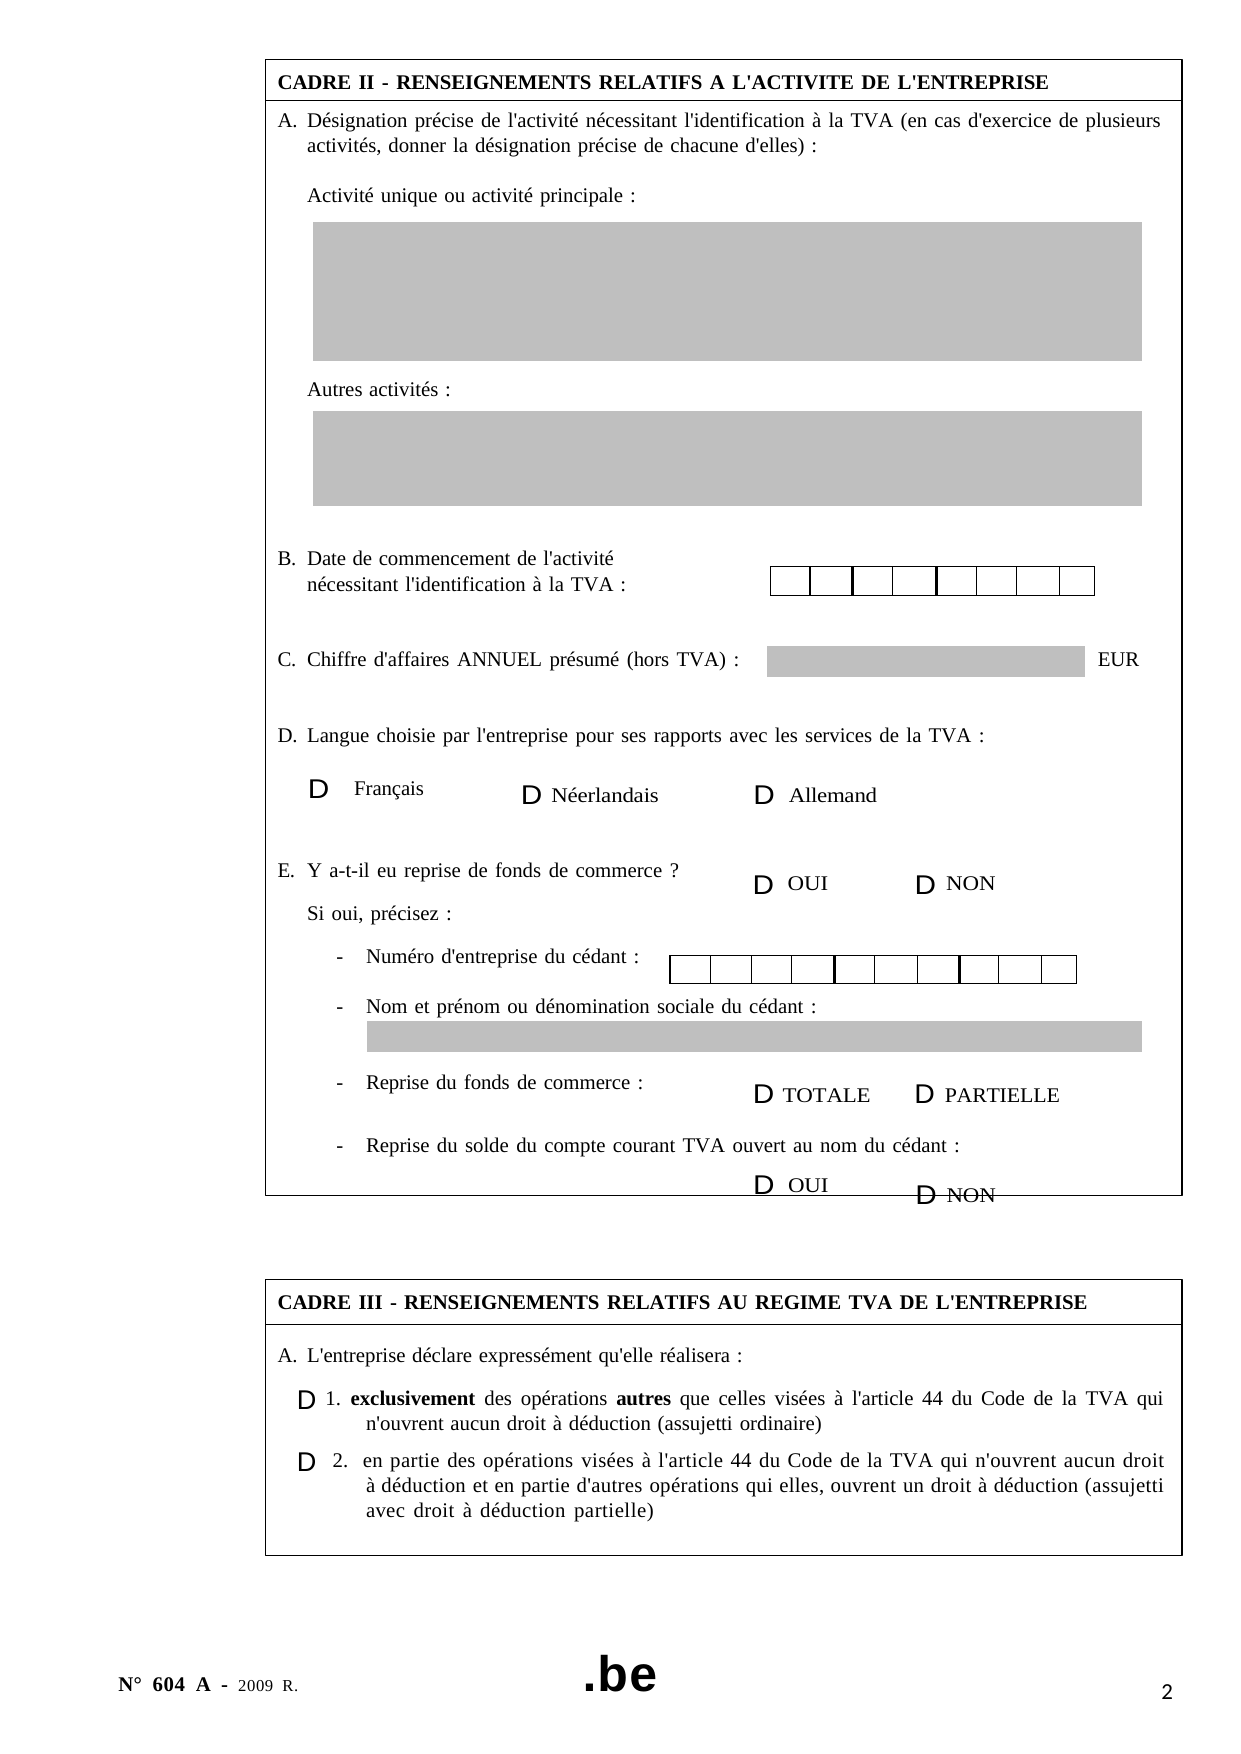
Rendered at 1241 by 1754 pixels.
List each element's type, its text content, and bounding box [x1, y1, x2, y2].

list Y a-t-il eu reprise de fonds de commerce ? Si oui, précisez : [277, 858, 682, 924]
subtitle CADRE III - RENSEIGNEMENTS RELATIFS AU REGIME TVA DE L'ENTREPRISE [277, 1290, 1170, 1314]
list Reprise du fonds de commerce : [336, 1070, 647, 1094]
text D PARTIELLE [914, 1077, 1188, 1109]
text - Reprise du solde du compte courant TVA ouvert au nom du cédant : [336, 1133, 1188, 1157]
list Nom et prénom ou dénomination sociale du cédant : [336, 994, 1188, 1018]
text D Néerlandais [521, 777, 660, 810]
text D Français [308, 770, 424, 804]
text D TOTALE [753, 1077, 872, 1109]
text D NON [914, 865, 1188, 900]
list Chiffre d'affaires ANNUEL présumé (hors TVA) : EUR [277, 647, 1188, 671]
list Date de commencement de l'activité nécessitant l'identification à la TVA : [277, 546, 630, 596]
list Langue choisie par l'entreprise pour ses rapports avec les services de la TVA : [277, 723, 1188, 747]
text Activité unique ou activité principale : [307, 183, 1170, 207]
text D OUI [752, 865, 828, 900]
text D OUI [106, 1167, 828, 1201]
text D 1. exclusivement des opérations autres que celles visées à l'article 44 du Code de la TVA qui n'ouvrent aucun droit à déduction (assujetti ordinaire) [297, 1386, 1164, 1436]
text Autres activités : [307, 377, 1170, 401]
list L'entreprise déclare expressément qu'elle réalisera : [277, 1343, 1188, 1367]
text D 2. en partie des opérations visées à l'article 44 du Code de la TVA qui n'ouvrent aucun droit à déduction et en partie d'autres opérations qui elles, ouvrent un droit à déduction (assujetti avec droit à déduction partielle) [297, 1448, 1164, 1523]
subtitle CADRE II - RENSEIGNEMENTS RELATIFS A L'ACTIVITE DE L'ENTREPRISE [277, 70, 1170, 94]
text D NON [915, 1177, 1188, 1210]
text - Numéro d'entreprise du cédant : [336, 944, 682, 968]
text D Allemand [753, 777, 1188, 810]
list Désignation précise de l'activité nécessitant l'identification à la TVA (en cas d'exercice de plusieurs activités, donner la désignation précise de chacune d'elles) : [277, 108, 1170, 157]
